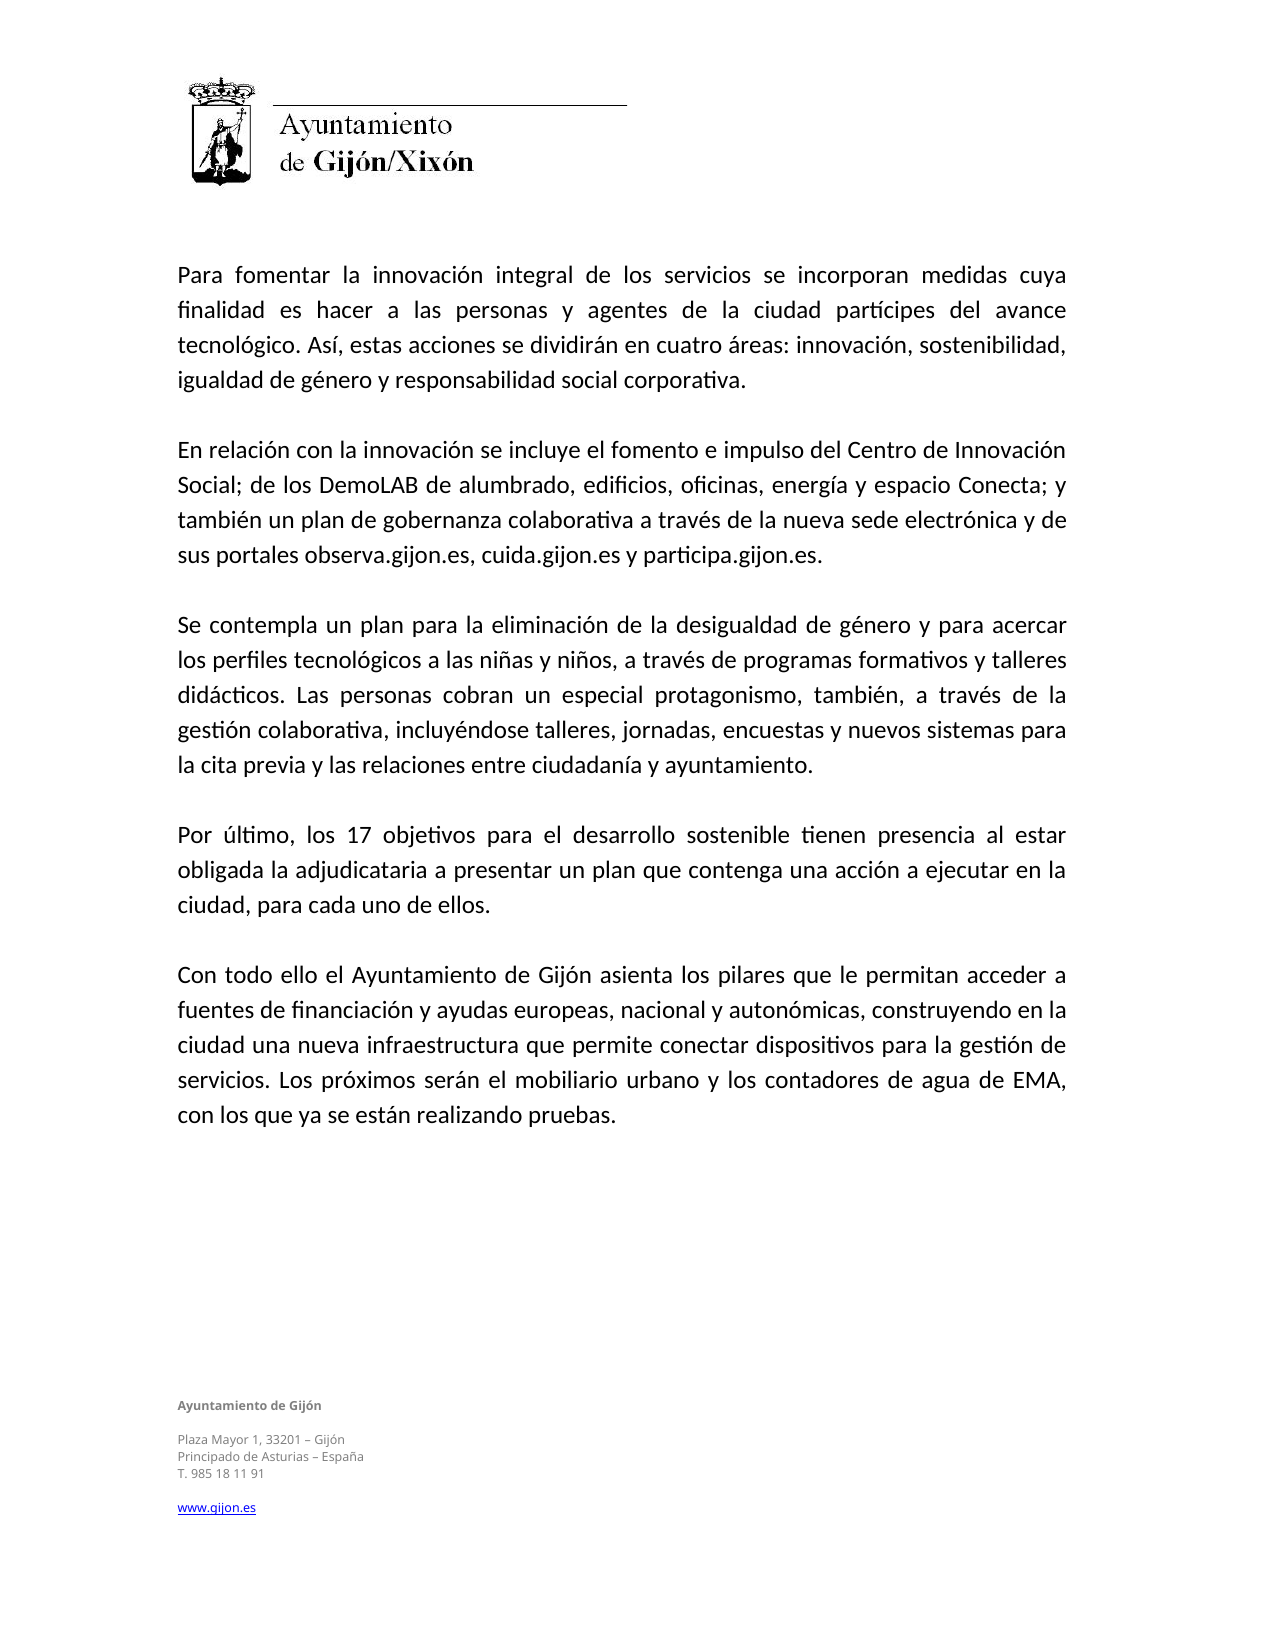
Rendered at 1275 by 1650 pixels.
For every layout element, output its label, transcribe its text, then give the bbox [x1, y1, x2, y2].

text Para fomentar la innovación integral de los servicios se incorporan medidas cuya finalidad es hacer a las personas y agentes de la ciudad partícipes del avance tecnológico. Así, estas acciones se dividirán en cuatro áreas: innovación, sostenibilidad, igualdad de género y responsabilidad social corporativa. [177, 259, 1068, 395]
text Con todo ello el Ayuntamiento de Gijón asienta los pilares que le permitan acceder a fuentes de financiación y ayudas europeas, nacional y autonómicas, construyendo en la ciudad una nueva infraestructura que permite conectar dispositivos para la gestión de servicios. Los próximos serán el mobiliario urbano y los contadores de agua de EMA, con los que ya se están realizando pruebas. [177, 959, 1068, 1130]
picture [177, 73, 628, 190]
text Se contempla un plan para la eliminación de la desigualdad de género y para acercar los perfiles tecnológicos a las niñas y niños, a través de programas formativos y talleres didácticos. Las personas cobran un especial protagonismo, también, a través de la gestión colaborativa, incluyéndose talleres, jornadas, encuestas y nuevos sistemas para la cita previa y las relaciones entre ciudadanía y ayuntamiento. [177, 609, 1068, 780]
text Por último, los 17 objetivos para el desarrollo sostenible tienen presencia al estar obligada la adjudicataria a presentar un plan que contenga una acción a ejecutar en la ciudad, para cada uno de ellos. [177, 819, 1068, 920]
text En relación con la innovación se incluye el fomento e impulso del Centro de Innovación Social; de los DemoLAB de alumbrado, edificios, oficinas, energía y espacio Conecta; y también un plan de gobernanza colaborativa a través de la nueva sede electrónica y de sus portales observa.gijon.es, cuida.gijon.es y participa.gijon.es. [177, 434, 1068, 570]
